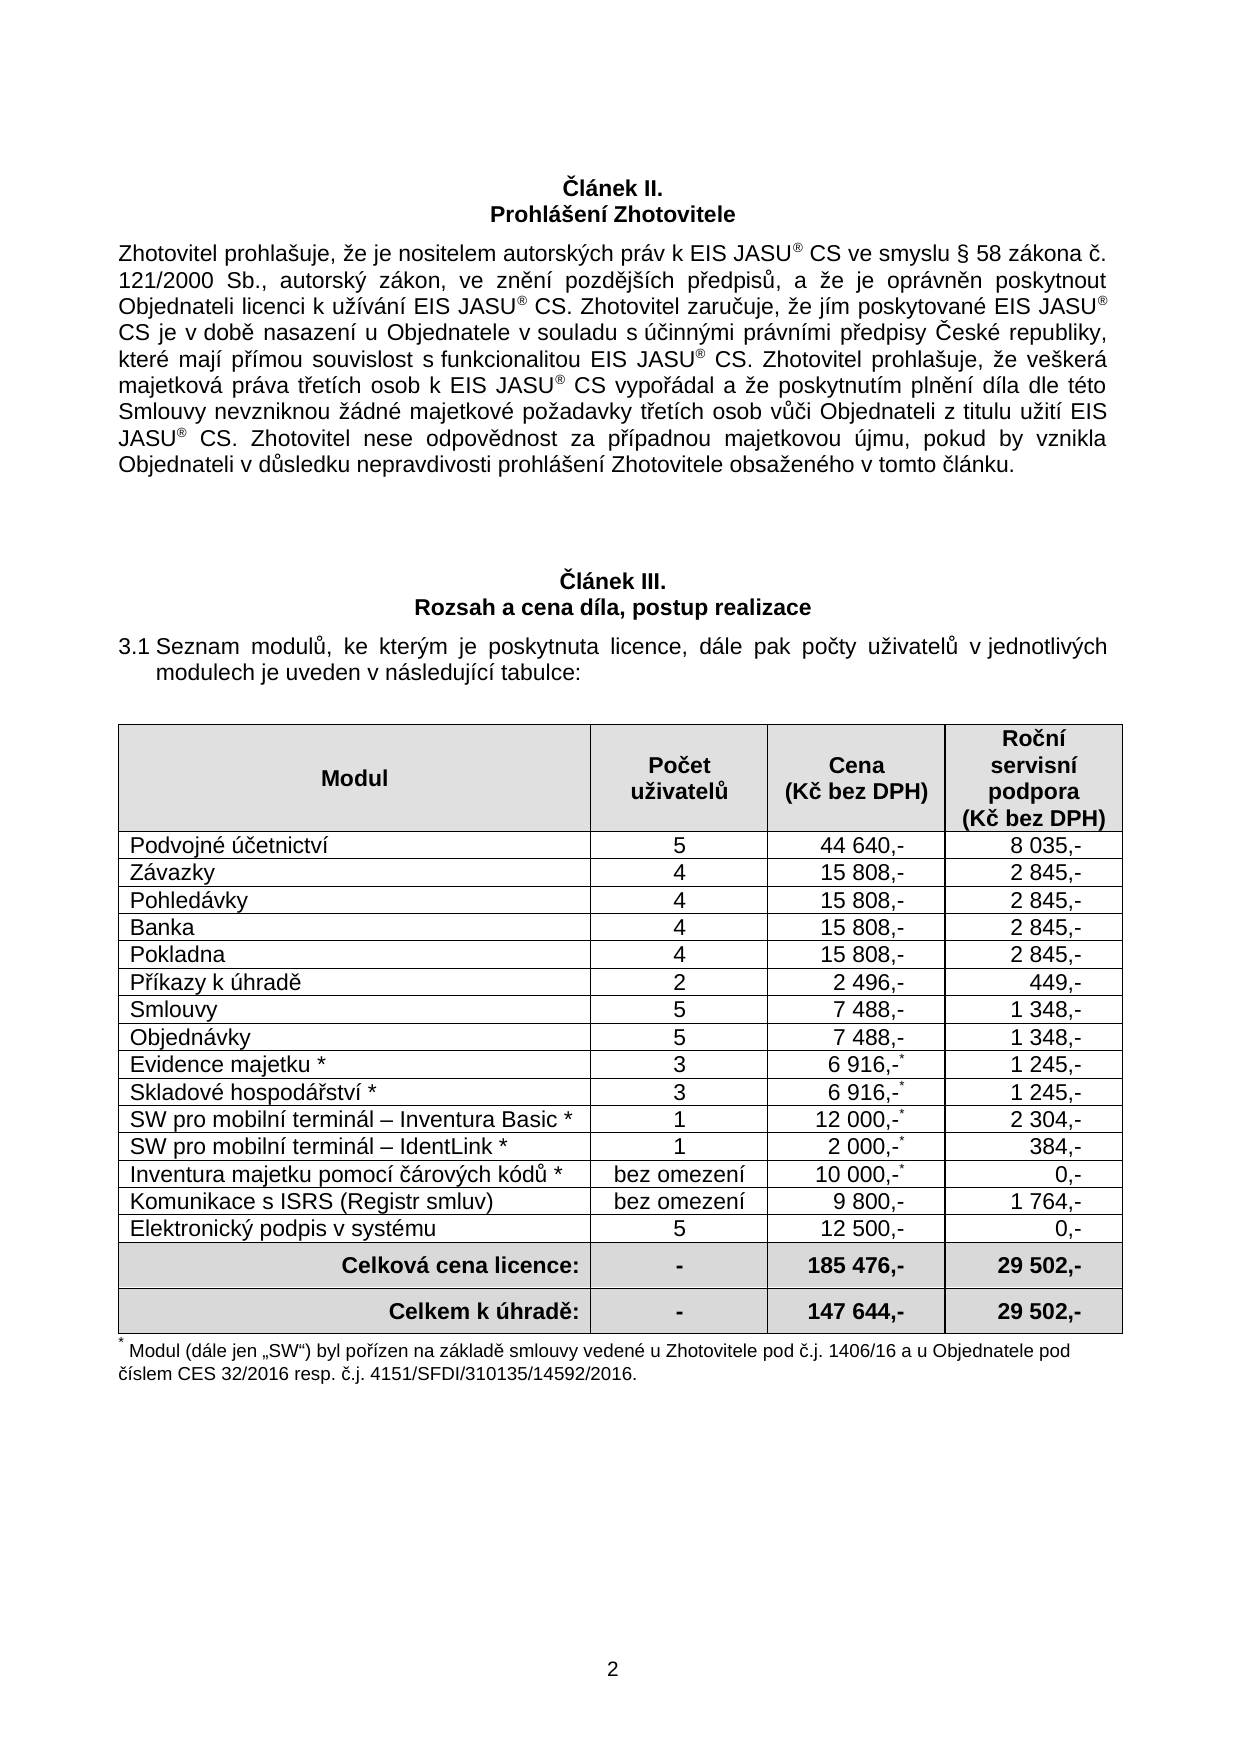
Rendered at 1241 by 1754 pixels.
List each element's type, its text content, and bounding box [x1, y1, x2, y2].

table_cell 3 [591, 1079, 767, 1105]
table_cell 2 845,- [946, 914, 1122, 940]
table_cell 10 000,-* [768, 1161, 944, 1187]
table_cell 2 304,- [946, 1106, 1122, 1132]
table_cell 15 808,- [768, 859, 944, 886]
text Prohlášení Zhotovitele [118, 201, 1107, 228]
table_cell 15 808,- [768, 941, 944, 968]
table_cell 12 500,- [768, 1215, 944, 1242]
table_cell 12 000,-* [768, 1106, 944, 1132]
table_cell 4 [591, 887, 767, 913]
table_cell 2 496,- [768, 969, 944, 995]
text Rozsah a cena díla, postup realizace [118, 594, 1107, 620]
table_cell 147 644,- [768, 1289, 944, 1333]
text * Modul (dále jen „SW“) byl pořízen na základě smlouvy vedené u Zhotovitele pod č.j. 1406/16 a u Objednatele pod číslem CES 32/2016 resp. č.j. 4151/SFDI/310135/14592/2016. [118, 1334, 1107, 1384]
table_cell 185 476,- [768, 1243, 944, 1287]
table_header Modul [119, 725, 590, 831]
table_cell bez omezení [591, 1161, 767, 1187]
table_cell 7 488,- [768, 996, 944, 1023]
table_cell 5 [591, 996, 767, 1023]
table_cell 1 245,- [946, 1079, 1122, 1105]
table_cell 5 [591, 1024, 767, 1050]
table_cell Banka [119, 914, 590, 940]
table_cell 0,- [946, 1161, 1122, 1187]
table_cell Celkem k úhradě: [119, 1289, 590, 1333]
table_cell Evidence majetku * [119, 1051, 590, 1077]
table_cell 5 [591, 832, 767, 858]
table_cell 6 916,-* [768, 1051, 944, 1077]
table_cell 449,- [946, 969, 1122, 995]
text Zhotovitel prohlašuje, že je nositelem autorských práv k EIS JASU® CS ve smyslu § 58 zákona č. 121/2000 Sb., autorský zákon, ve znění pozdějších předpisů, a že je oprávněn poskytnout Objednateli licenci k užívání EIS JASU® CS. Zhotovitel zaručuje, že jím poskytované EIS JASU® CS je v době nasazení u Objednatele v souladu s účinnými právními předpisy České republiky, které mají přímou souvislost s funkcionalitou EIS JASU® CS. Zhotovitel prohlašuje, že veškerá majetková práva třetích osob k EIS JASU® CS vypořádal a že poskytnutím plnění díla dle této Smlouvy nevzniknou žádné majetkové požadavky třetích osob vůči Objednateli z titulu užití EIS JASU® CS. Zhotovitel nese odpovědnost za případnou majetkovou újmu, pokud by vznikla Objednateli v důsledku nepravdivosti prohlášení Zhotovitele obsaženého v tomto článku. [118, 240, 1107, 477]
table_cell 1 [591, 1106, 767, 1132]
table_cell 15 808,- [768, 887, 944, 913]
table_cell Elektronický podpis v systému [119, 1215, 590, 1242]
table_cell 15 808,- [768, 914, 944, 940]
table_cell 29 502,- [946, 1243, 1122, 1287]
table_cell 384,- [946, 1133, 1122, 1159]
table_cell bez omezení [591, 1188, 767, 1214]
table_cell SW pro mobilní terminál – Inventura Basic * [119, 1106, 590, 1132]
table_cell Smlouvy [119, 996, 590, 1023]
text Článek II. [118, 175, 1107, 201]
table_cell - [591, 1243, 767, 1287]
table_cell Objednávky [119, 1024, 590, 1050]
table_cell 9 800,- [768, 1188, 944, 1214]
table_cell Celková cena licence: [119, 1243, 590, 1287]
table_cell Pohledávky [119, 887, 590, 913]
table_cell Závazky [119, 859, 590, 886]
table_cell 2 [591, 969, 767, 995]
table_cell 4 [591, 941, 767, 968]
table_cell 8 035,- [946, 832, 1122, 858]
table_cell 5 [591, 1215, 767, 1242]
table_cell SW pro mobilní terminál – IdentLink * [119, 1133, 590, 1159]
table_cell Podvojné účetnictví [119, 832, 590, 858]
table_cell 2 845,- [946, 859, 1122, 886]
table_cell 2 845,- [946, 941, 1122, 968]
table_header Roční servisní podpora (Kč bez DPH) [946, 725, 1122, 831]
table_cell Příkazy k úhradě [119, 969, 590, 995]
table_cell 2 845,- [946, 887, 1122, 913]
table_cell Skladové hospodářství * [119, 1079, 590, 1105]
table_cell 0,- [946, 1215, 1122, 1242]
table_cell 2 000,-* [768, 1133, 944, 1159]
table_cell 4 [591, 914, 767, 940]
table_cell 1 [591, 1133, 767, 1159]
table_cell 1 764,- [946, 1188, 1122, 1214]
table_cell 7 488,- [768, 1024, 944, 1050]
table_header Počet uživatelů [591, 725, 767, 831]
table_cell 1 245,- [946, 1051, 1122, 1077]
table_cell 1 348,- [946, 996, 1122, 1023]
table_cell Pokladna [119, 941, 590, 968]
table_cell Komunikace s ISRS (Registr smluv) [119, 1188, 590, 1214]
table_cell 3 [591, 1051, 767, 1077]
table_cell 6 916,-* [768, 1079, 944, 1105]
table_cell 4 [591, 859, 767, 886]
list Seznam modulů, ke kterým je poskytnuta licence, dále pak počty uživatelů v jednotlivých modulech je uveden v následující tabulce: [118, 633, 1107, 686]
table_cell Inventura majetku pomocí čárových kódů * [119, 1161, 590, 1187]
table_cell 29 502,- [946, 1289, 1122, 1333]
table_header Cena (Kč bez DPH) [768, 725, 944, 831]
table_cell 44 640,- [768, 832, 944, 858]
table_cell 1 348,- [946, 1024, 1122, 1050]
text Článek III. [118, 568, 1107, 594]
table_cell - [591, 1289, 767, 1333]
